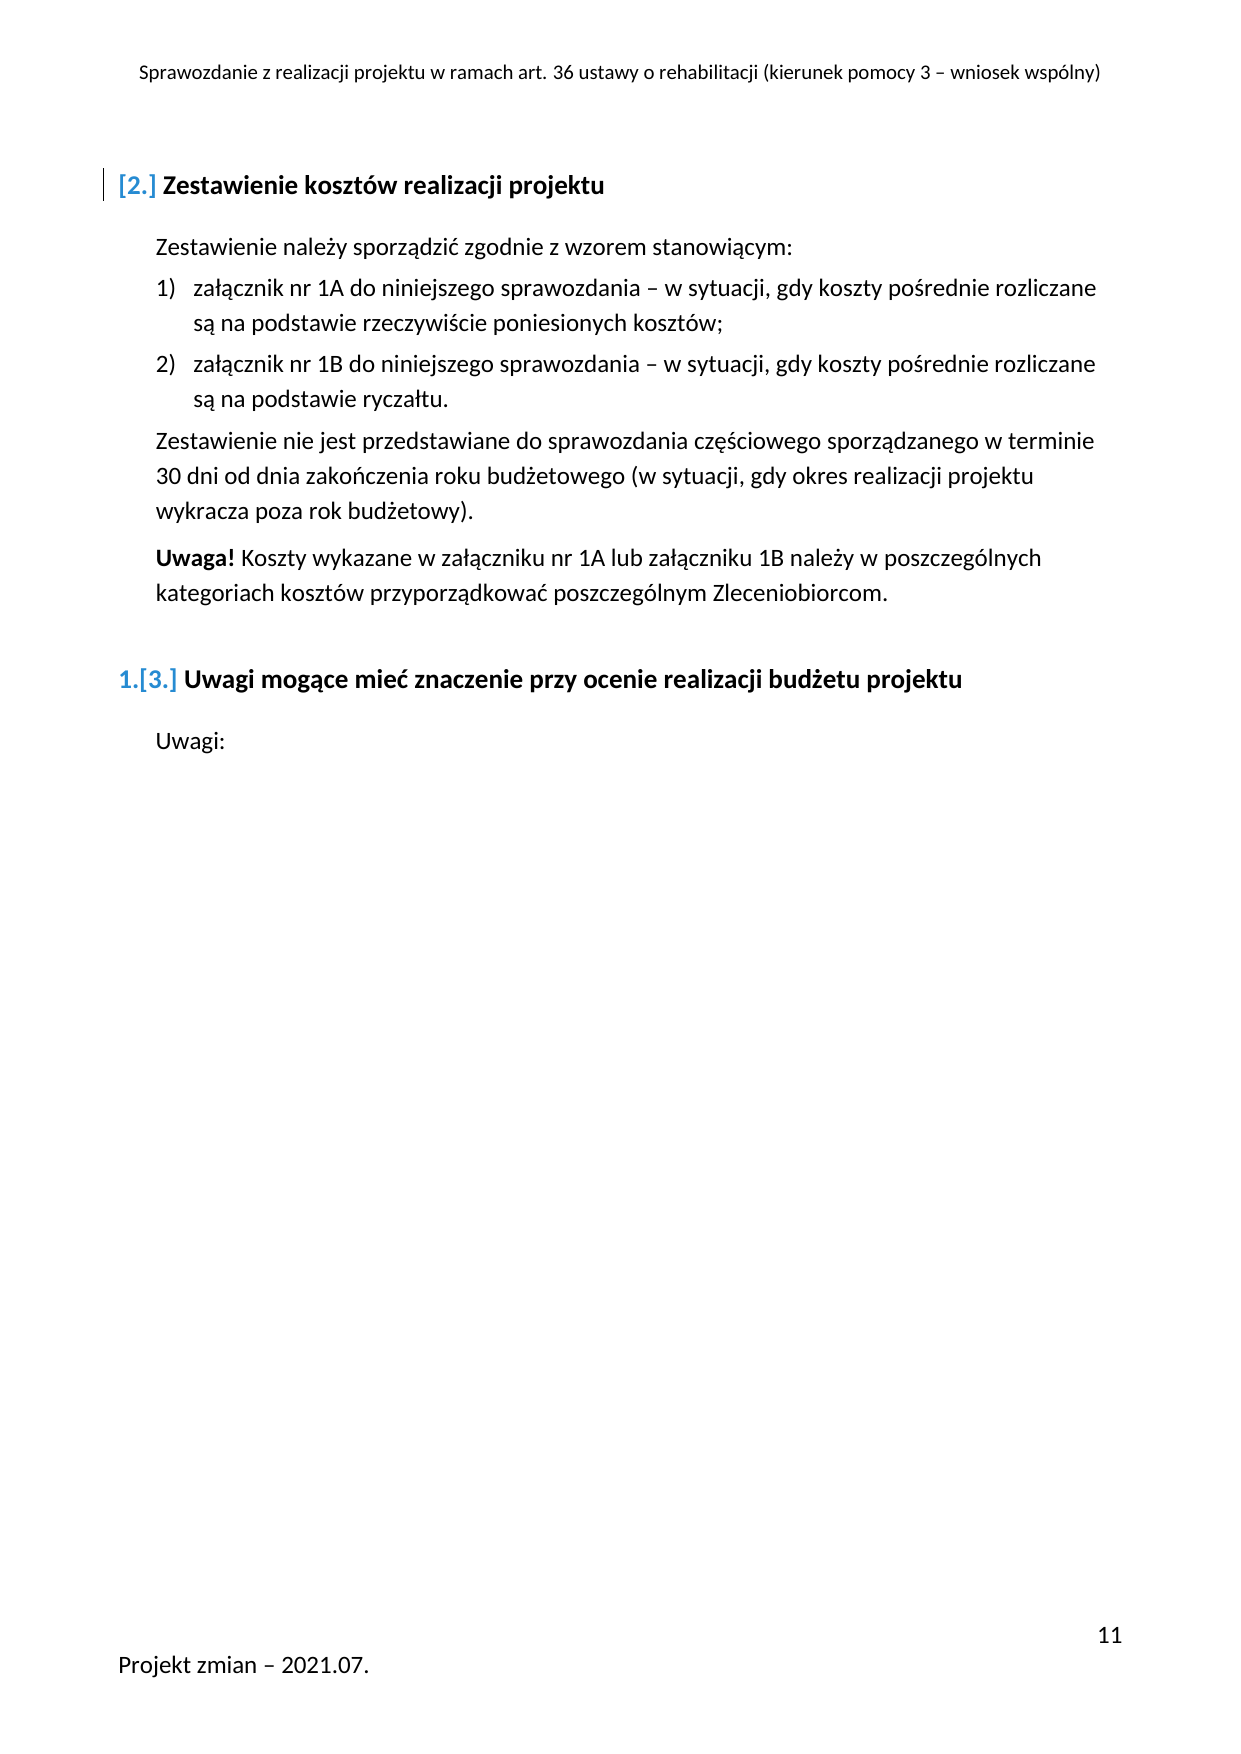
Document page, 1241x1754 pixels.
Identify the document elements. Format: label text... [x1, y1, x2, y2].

subtitle Uwagi mogące mieć znaczenie przy ocenie realizacji budżetu projektu [118, 662, 1122, 695]
list załącznik nr 1B do niniejszego sprawozdania – w sytuacji, gdy koszty pośrednie rozliczane są na podstawie ryczałtu. [156, 348, 1122, 414]
text Uwaga! Koszty wykazane w załączniku nr 1A lub załączniku 1B należy w poszczególnych kategoriach kosztów przyporządkować poszczególnym Zleceniobiorcom. [156, 542, 1122, 608]
list załącznik nr 1A do niniejszego sprawozdania – w sytuacji, gdy koszty pośrednie rozliczane są na podstawie rzeczywiście poniesionych kosztów; [156, 272, 1122, 338]
text Zestawienie nie jest przedstawiane do sprawozdania częściowego sporządzanego w terminie 30 dni od dnia zakończenia roku budżetowego (w sytuacji, gdy okres realizacji projektu wykracza poza rok budżetowy). [156, 425, 1122, 525]
text Uwagi: [155, 725, 1122, 756]
text Zestawienie należy sporządzić zgodnie z wzorem stanowiącym: [156, 231, 1122, 262]
subtitle Zestawienie kosztów realizacji projektu [118, 168, 1122, 201]
